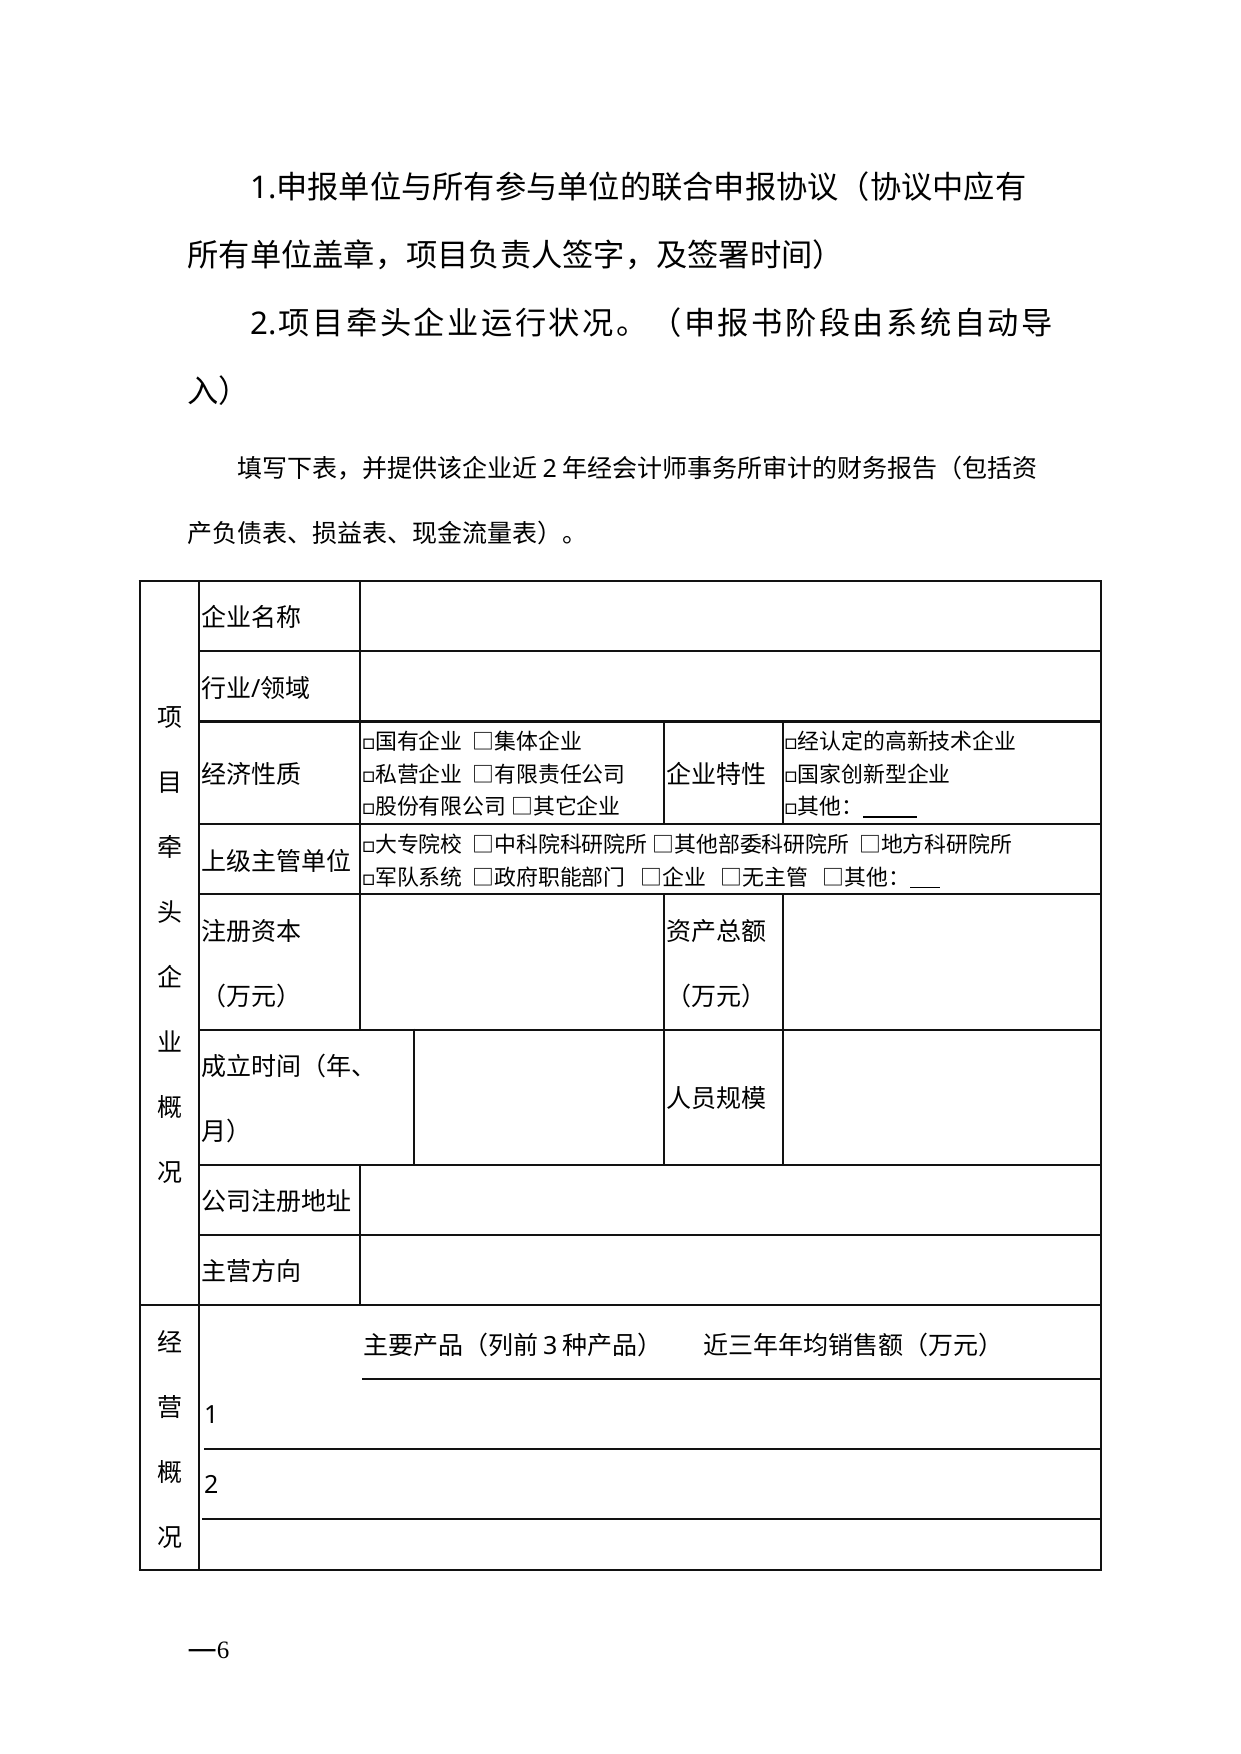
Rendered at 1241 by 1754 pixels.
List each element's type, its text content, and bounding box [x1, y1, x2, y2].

table_cell 上级主管单位 [200, 825, 359, 893]
table_cell 公司注册地址 [200, 1166, 359, 1234]
table_cell [415, 1031, 663, 1164]
table_cell 注册资本 （万元） [200, 895, 359, 1028]
table_cell 经 营 概 况 [141, 1306, 198, 1569]
text 填写下表，并提供该企业近2年经会计师事务所审计的财务报告（包括资产负债表、损益表、现金流量表）。 [187, 434, 1053, 564]
table_cell [361, 895, 663, 1028]
table_header [361, 582, 1100, 650]
table_header 项 目 牵 头 企 业 概 况 [141, 582, 198, 1304]
table_cell 行业/领域 [200, 652, 359, 720]
table_cell [784, 895, 1100, 1028]
table_cell [200, 1306, 1100, 1569]
table_header 企业名称 [200, 582, 359, 650]
table_cell [784, 1031, 1100, 1164]
table_cell [361, 652, 1100, 720]
table_cell [361, 1166, 1100, 1234]
table_cell □国有企业 □集体企业 □私营企业 □有限责任公司 □股份有限公司 □其它企业 [361, 723, 663, 823]
table_cell [361, 1236, 1100, 1304]
table_cell □大专院校 □中科院科研院所 □其他部委科研院所 □地方科研院所 □军队系统 □政府职能部门 □企业 □无主管 □其他： [361, 825, 1100, 893]
table_cell 成立时间（年、月） [200, 1031, 413, 1164]
text 2.项目牵头企业运行状况。（申报书阶段由系统自动导入） [187, 298, 1053, 411]
table_cell 人员规模 [665, 1031, 782, 1164]
text 1.申报单位与所有参与单位的联合申报协议（协议中应有所有单位盖章，项目负责人签字，及签署时间） [187, 162, 1053, 275]
table_cell □经认定的高新技术企业 □国家创新型企业 □其他： [784, 723, 1100, 823]
table_cell 主营方向 [200, 1236, 359, 1304]
table_cell 企业特性 [665, 723, 782, 823]
table_cell 资产总额 （万元） [665, 895, 782, 1028]
table_cell 经济性质 [200, 723, 359, 823]
